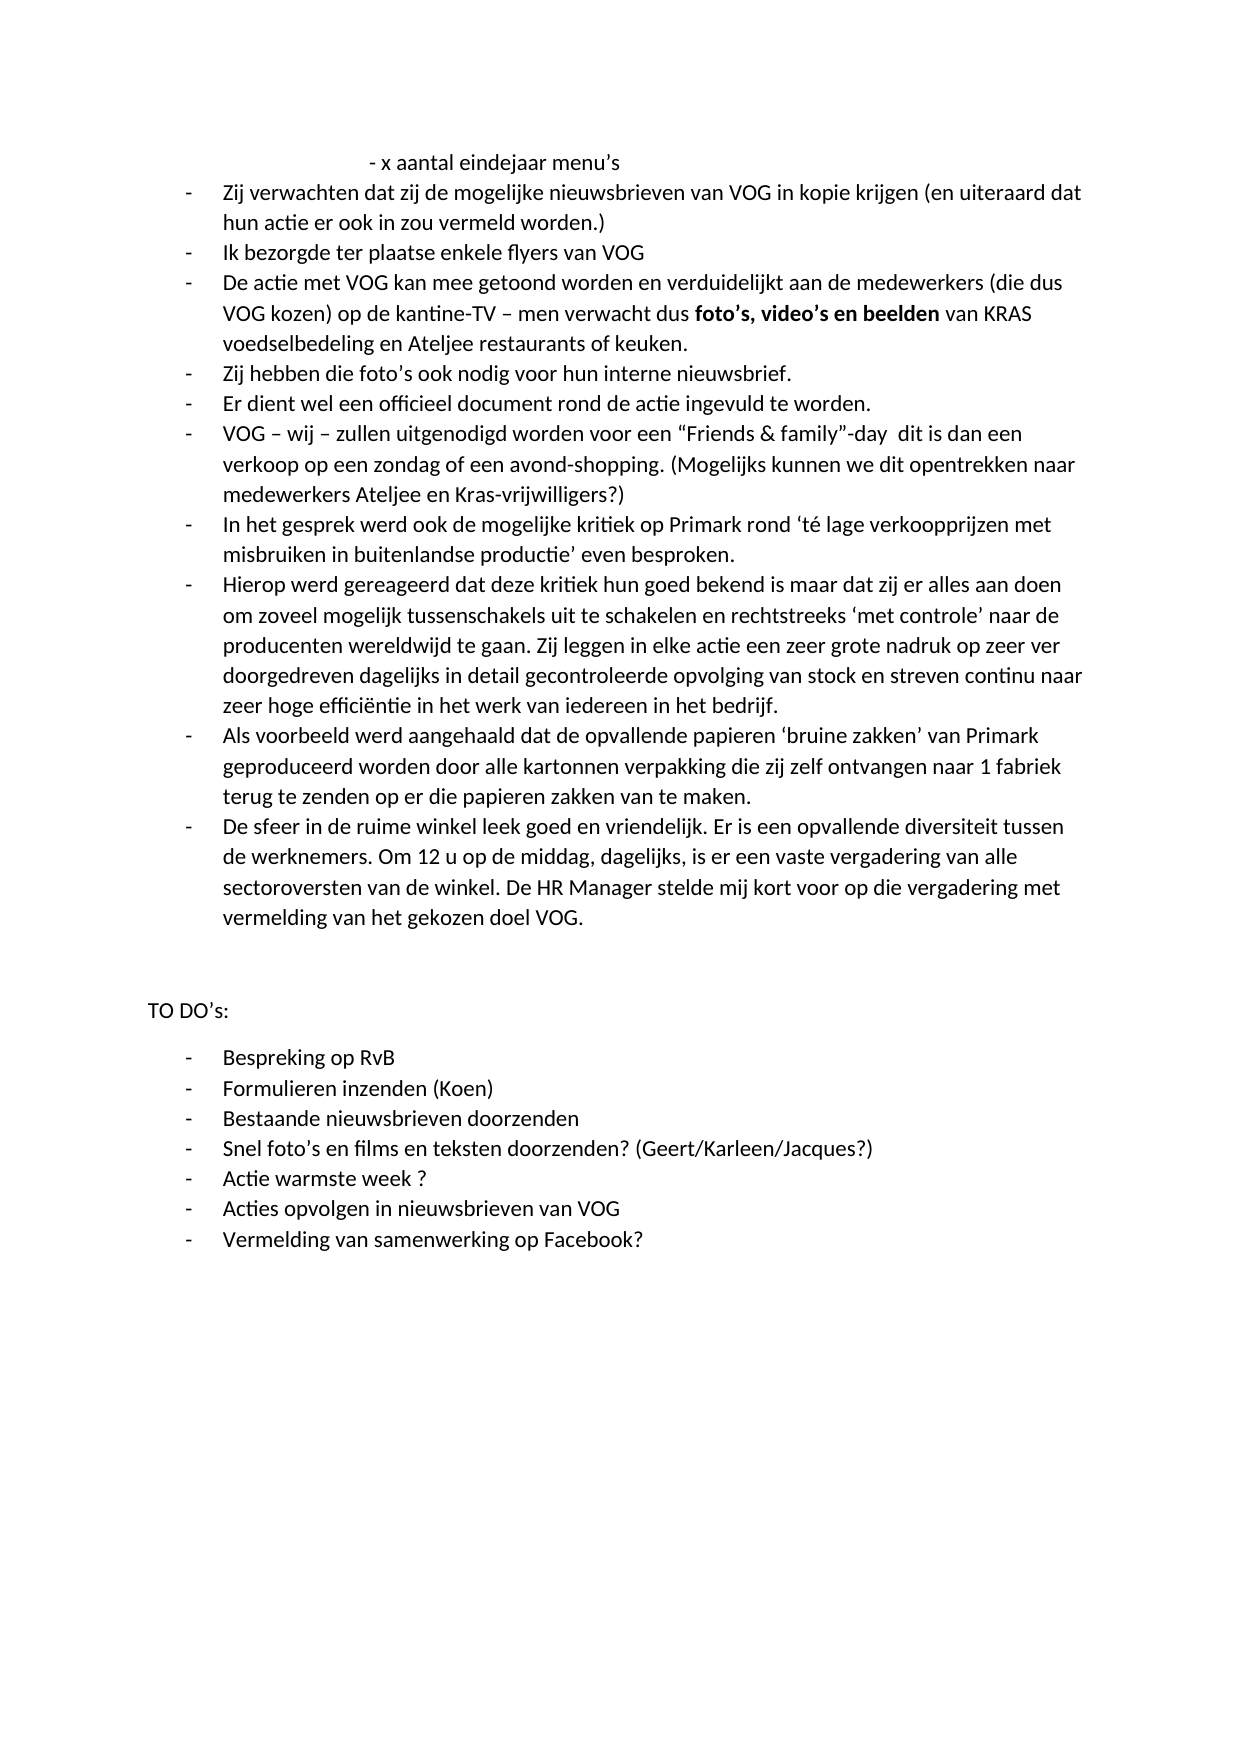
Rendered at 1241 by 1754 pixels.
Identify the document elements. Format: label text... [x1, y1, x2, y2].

list Ik bezorgde ter plaatse enkele flyers van VOG [185, 238, 1093, 266]
list VOG – wij – zullen uitgenodigd worden voor een “Friends & family”-day dit is dan een verkoop op een zondag of een avond-shopping. (Mogelijks kunnen we dit opentrekken naar medewerkers Ateljee en Kras-vrijwilligers?) [185, 419, 1093, 508]
list Zij verwachten dat zij de mogelijke nieuwsbrieven van VOG in kopie krijgen (en uiteraard dat hun actie er ook in zou vermeld worden.) [185, 178, 1093, 236]
list Bespreking op RvB [185, 1043, 1093, 1071]
list Zij hebben die foto’s ook nodig voor hun interne nieuwsbrief. [185, 359, 1093, 387]
list Hierop werd gereageerd dat deze kritiek hun goed bekend is maar dat zij er alles aan doen om zoveel mogelijk tussenschakels uit te schakelen en rechtstreeks ‘met controle’ naar de producenten wereldwijd te gaan. Zij leggen in elke actie een zeer grote nadruk op zeer ver doorgedreven dagelijks in detail gecontroleerde opvolging van stock en streven continu naar zeer hoge efficiëntie in het werk van iedereen in het bedrijf. [185, 571, 1093, 719]
list - x aantal eindejaar menu’s [223, 148, 1093, 176]
list Formulieren inzenden (Koen) [185, 1074, 1093, 1102]
list De sfeer in de ruime winkel leek goed en vriendelijk. Er is een opvallende diversiteit tussen de werknemers. Om 12 u op de middag, dagelijks, is er een vaste vergadering van alle sectoroversten van de winkel. De HR Manager stelde mij kort voor op die vergadering met vermelding van het gekozen doel VOG. [185, 812, 1093, 931]
list Acties opvolgen in nieuwsbrieven van VOG [185, 1194, 1093, 1222]
list Als voorbeeld werd aangehaald dat de opvallende papieren ‘bruine zakken’ van Primark geproduceerd worden door alle kartonnen verpakking die zij zelf ontvangen naar 1 fabriek terug te zenden op er die papieren zakken van te maken. [185, 722, 1093, 810]
list Er dient wel een officieel document rond de actie ingevuld te worden. [185, 389, 1093, 417]
list In het gesprek werd ook de mogelijke kritiek op Primark rond ‘té lage verkoopprijzen met misbruiken in buitenlandse productie’ even besproken. [185, 510, 1093, 568]
list De actie met VOG kan mee getoond worden en verduidelijkt aan de medewerkers (die dus VOG kozen) op de kantine-TV – men verwacht dus foto’s, video’s en beelden van KRAS voedselbedeling en Ateljee restaurants of keuken. [185, 268, 1093, 357]
list Actie warmste week ? [185, 1164, 1093, 1192]
list Snel foto’s en films en teksten doorzenden? (Geert/Karleen/Jacques?) [185, 1134, 1093, 1162]
text TO DO’s: [148, 997, 1093, 1024]
list Bestaande nieuwsbrieven doorzenden [185, 1104, 1093, 1132]
list Vermelding van samenwerking op Facebook? [185, 1225, 1093, 1253]
